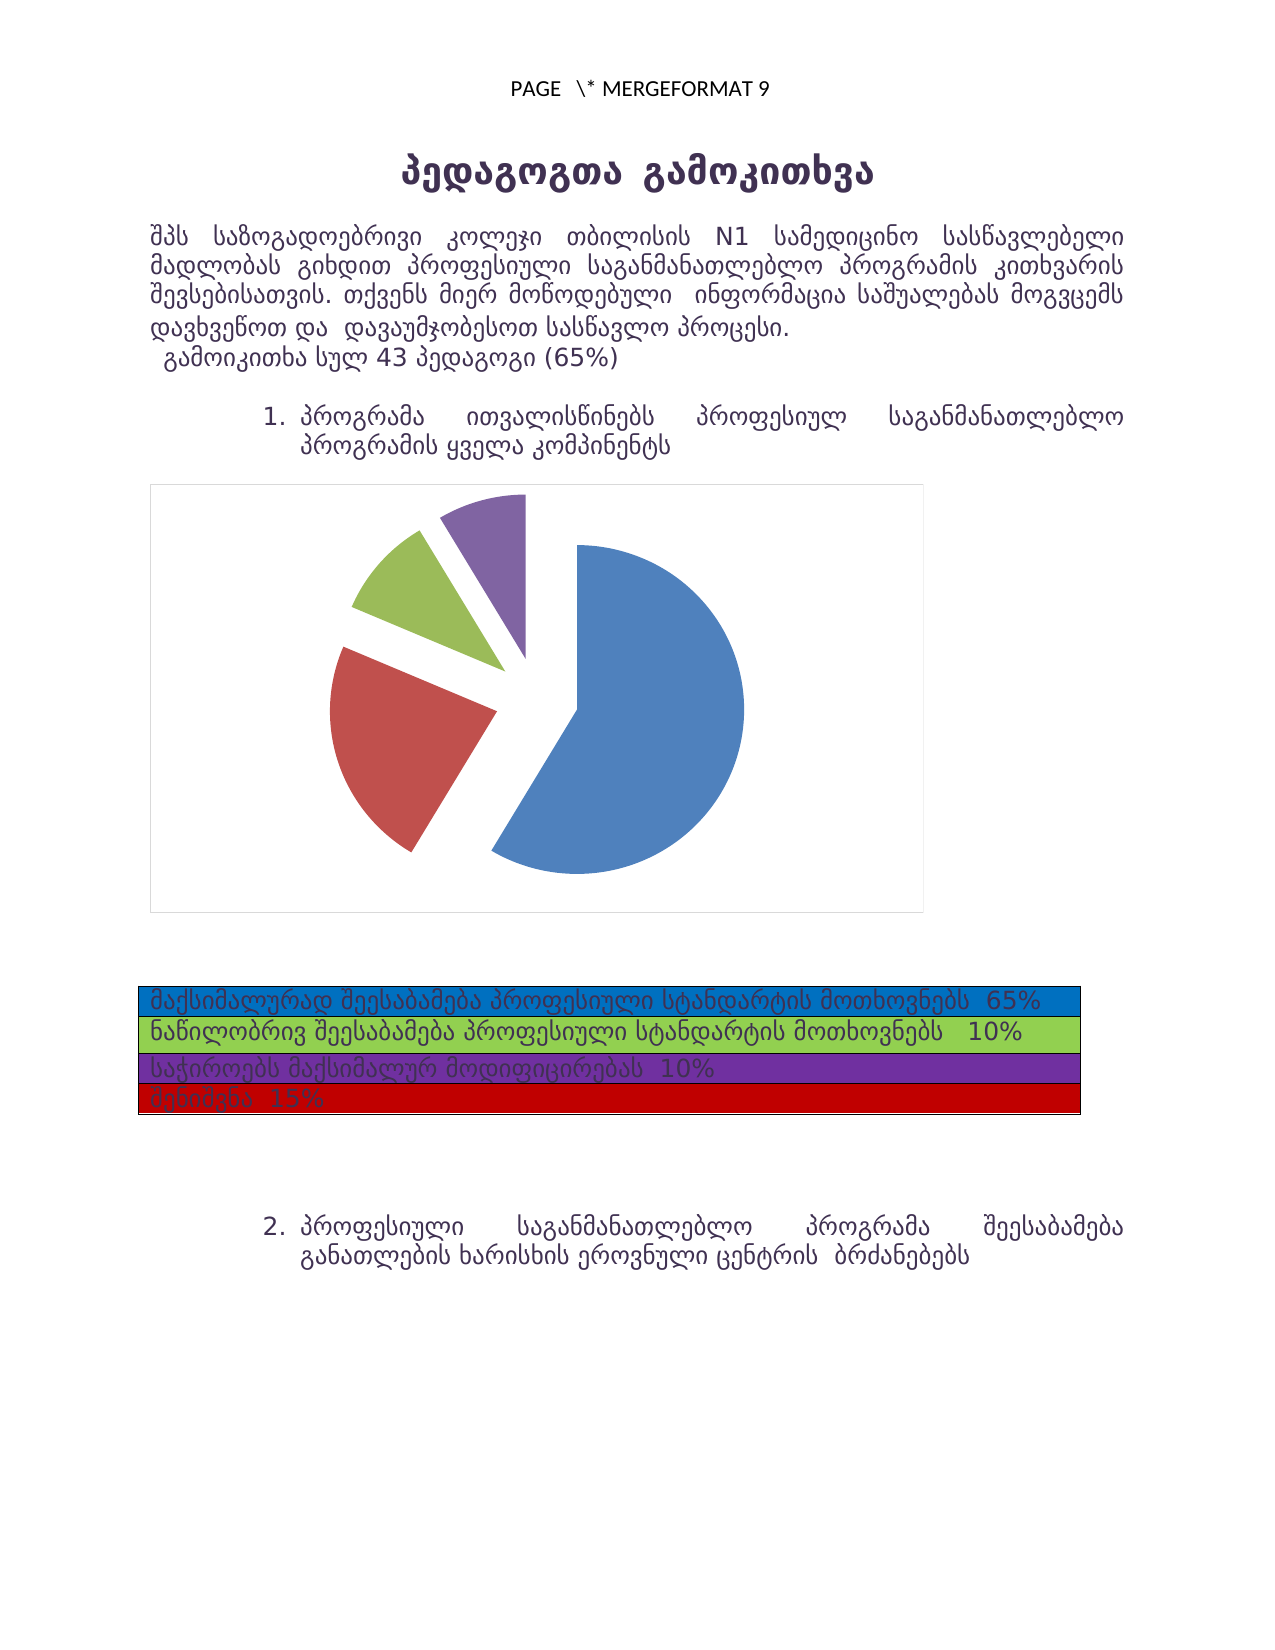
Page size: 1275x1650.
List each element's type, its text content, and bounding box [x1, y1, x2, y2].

table_header მაქსიმალურად შეესაბამება პროფესიული სტანდარტის მოთხოვნებს 65% [139, 987, 1080, 1016]
table_cell ნაწილობრივ შეესაბამება პროფესიული სტანდარტის მოთხოვნებს 10% [139, 1017, 1080, 1053]
text გამოიკითხა სულ 43 პედაგოგი (65%) [150, 344, 1125, 373]
list პროგრამა ითვალისწინებს პროფესიულ საგანმანათლებლო პროგრამის ყველა კომპინენტს [262, 402, 1125, 460]
table_cell საჭიროებს მაქსიმალურ მოდიფიცირებას 10% [139, 1054, 1080, 1083]
text პედაგოგთა გამოკითხვა [150, 150, 1125, 194]
table_cell შენიშვნა 15% [139, 1084, 1080, 1113]
list პროფესიული საგანმანათლებლო პროგრამა შეესაბამება განათლების ხარისხის ეროვნული ცენტრის ბრძანებებს [262, 1212, 1125, 1270]
text შპს საზოგადოებრივი კოლეჯი თბილისის N1 სამედიცინო სასწავლებელი მადლობას გიხდით პროფესიული საგანმანათლებლო პროგრამის კითხვარის შევსებისათვის. თქვენს მიერ მოწოდებული ინფორმაცია საშუალებას მოგვცემს დავხვეწოთ და დავაუმჯობესოთ სასწავლო პროცესი. [150, 222, 1125, 344]
